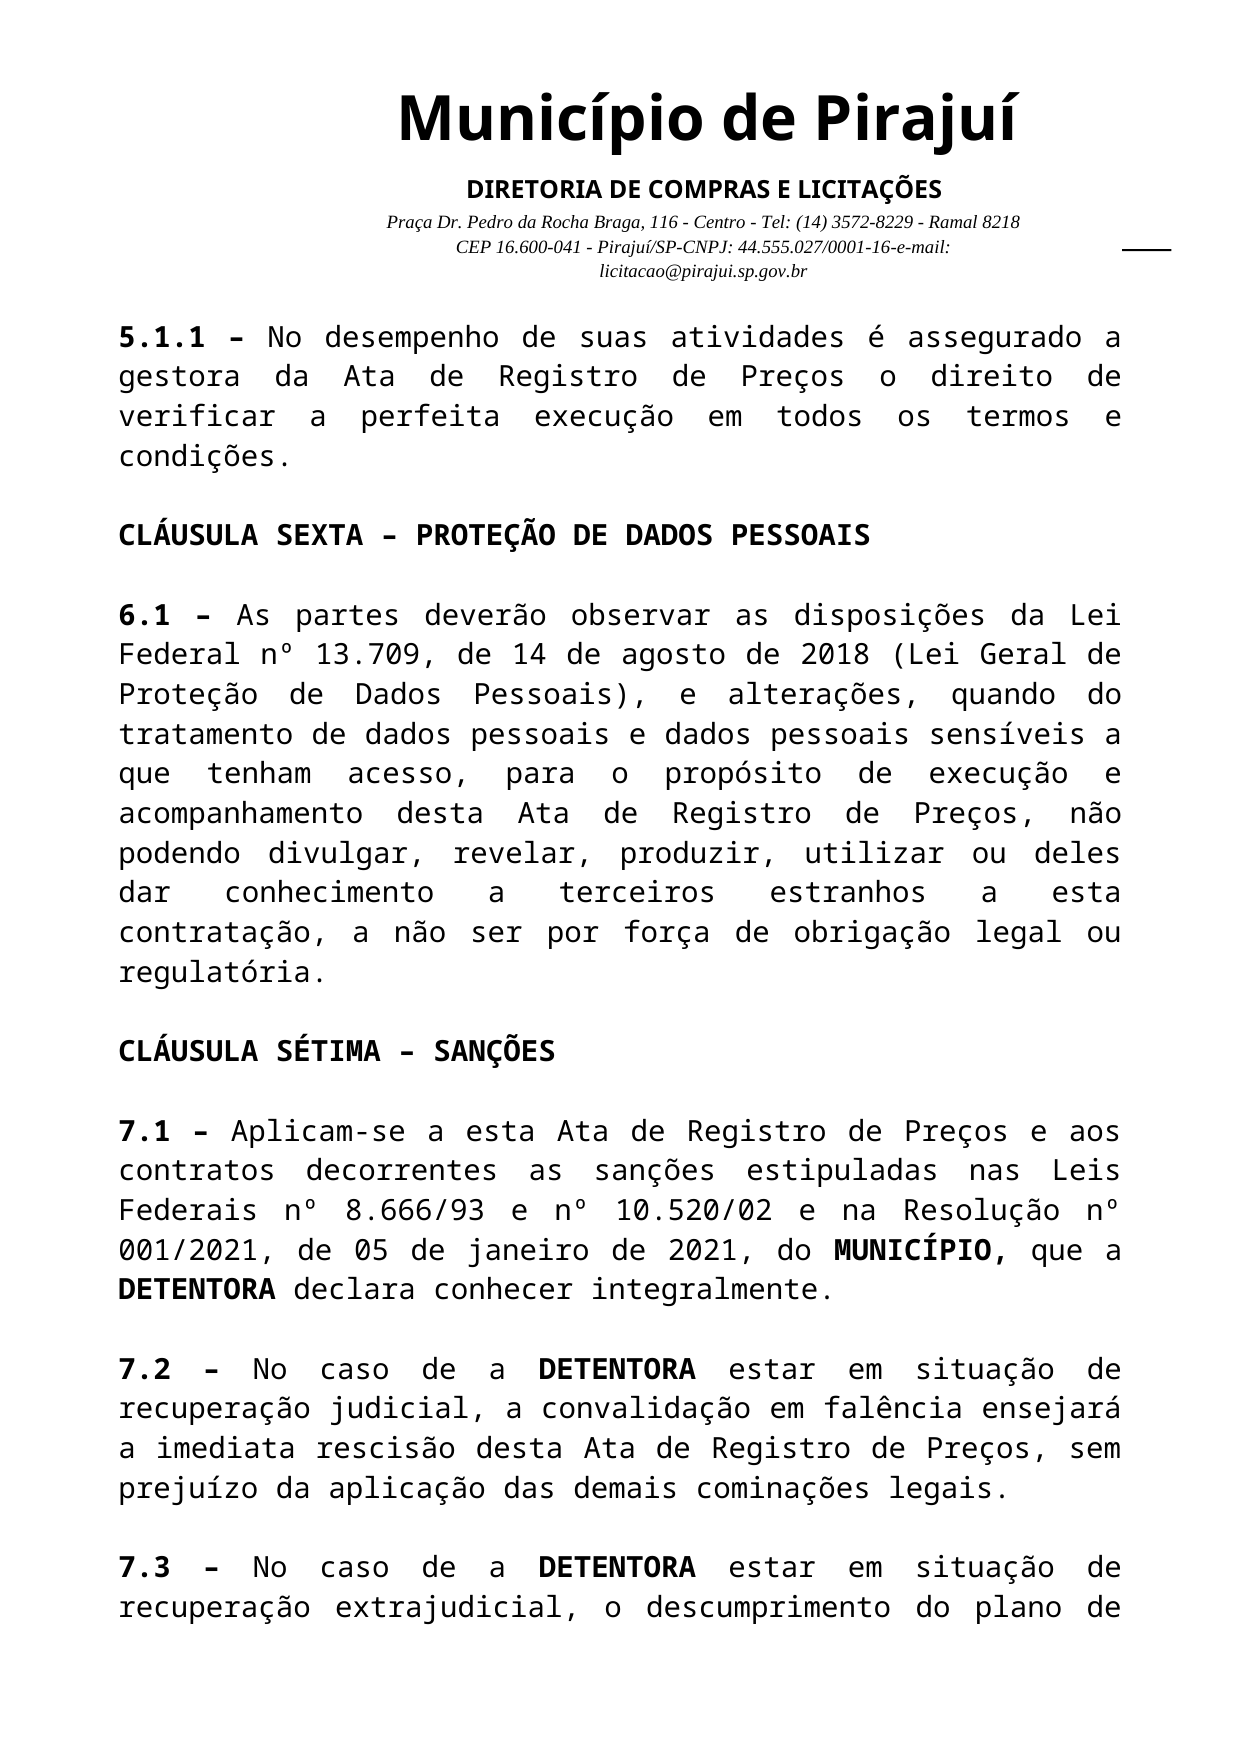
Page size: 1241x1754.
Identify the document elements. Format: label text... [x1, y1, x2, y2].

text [118, 1546, 1122, 1626]
text 7.1 – Aplicam-se a esta Ata de Registro de Preços e aos contratos decorrentes as sanções estipuladas nas Leis Federais nº 8.666/93 e nº 10.520/02 e na Resolução nº 001/2021, de 05 de janeiro de 2021, do MUNICÍPIO, que a DETENTORA declara conhecer integralmente. [118, 1110, 1122, 1308]
text CLÁUSULA SÉTIMA – SANÇÕES [118, 1030, 1122, 1070]
text 6.1 – As partes deverão observar as disposições da Lei Federal nº 13.709, de 14 de agosto de 2018 (Lei Geral de Proteção de Dados Pessoais), e alterações, quando do tratamento de dados pessoais e dados pessoais sensíveis a que tenham acesso, para o propósito de execução e acompanhamento desta Ata de Registro de Preços, não podendo divulgar, revelar, produzir, utilizar ou deles dar conhecimento a terceiros estranhos a esta contratação, a não ser por força de obrigação legal ou regulatória. [118, 594, 1122, 991]
text CLÁUSULA SEXTA – PROTEÇÃO DE DADOS PESSOAIS [118, 514, 1057, 554]
text 7.2 – No caso de a DETENTORA estar em situação de recuperação judicial, a convalidação em falência ensejará a imediata rescisão desta Ata de Registro de Preços, sem prejuízo da aplicação das demais cominações legais. [118, 1348, 1122, 1507]
subtitle 5.1.1 – No desempenho de suas atividades é assegurado a gestora da Ata de Registro de Preços o direito de verificar a perfeita execução em todos os termos e condições. [118, 316, 1122, 475]
